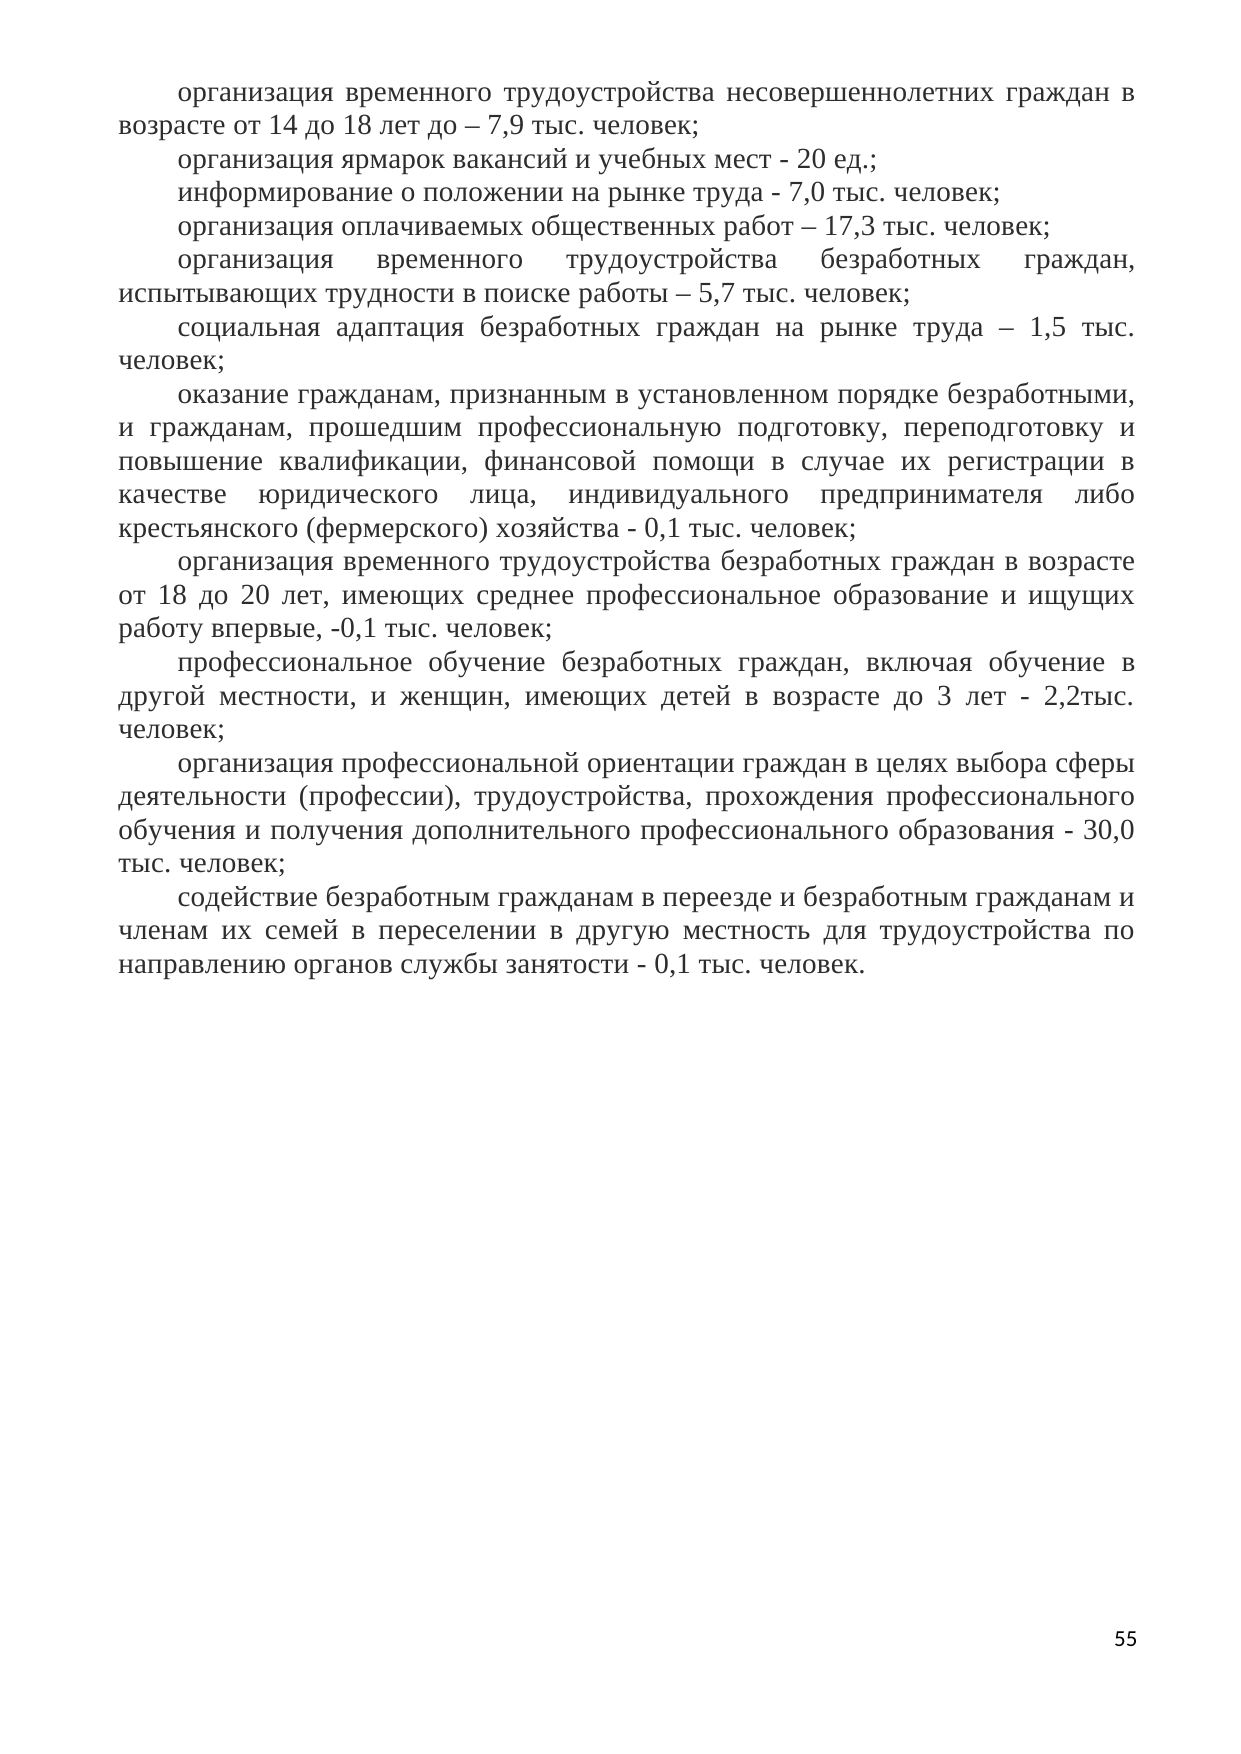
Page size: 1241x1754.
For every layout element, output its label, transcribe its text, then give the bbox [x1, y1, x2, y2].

text профессиональное обучение безработных граждан, включая обучение в другой местности, и женщин, имеющих детей в возрасте до 3 лет - 2,2тыс. человек; [118, 644, 1137, 745]
text организация ярмарок вакансий и учебных мест - 20 ед.; [118, 141, 1137, 174]
text организация профессиональной ориентации граждан в целях выбора сферы деятельности (профессии), трудоустройства, прохождения профессионального обучения и получения дополнительного профессионального образования - 30,0 тыс. человек; [118, 745, 1137, 879]
text содействие безработным гражданам в переезде и безработным гражданам и членам их семей в переселении в другую местность для трудоустройства по направлению органов службы занятости - 0,1 тыс. человек. [118, 879, 1137, 979]
text социальная адаптация безработных граждан на рынке труда – 1,5 тыс. человек; [118, 309, 1137, 376]
text организация оплачиваемых общественных работ – 17,3 тыс. человек; [118, 208, 1137, 242]
text организация временного трудоустройства безработных граждан в возрасте от 18 до 20 лет, имеющих среднее профессиональное образование и ищущих работу впервые, -0,1 тыс. человек; [118, 543, 1137, 644]
text информирование о положении на рынке труда - 7,0 тыс. человек; [118, 174, 1137, 208]
text организация временного трудоустройства безработных граждан, испытывающих трудности в поиске работы – 5,7 тыс. человек; [118, 242, 1137, 309]
text оказание гражданам, признанным в установленном порядке безработными, и гражданам, прошедшим профессиональную подготовку, переподготовку и повышение квалификации, финансовой помощи в случае их регистрации в качестве юридического лица, индивидуального предпринимателя либо крестьянского (фермерского) хозяйства - 0,1 тыс. человек; [118, 376, 1137, 543]
text организация временного трудоустройства несовершеннолетних граждан в возрасте от 14 до 18 лет до – 7,9 тыс. человек; [118, 74, 1137, 141]
